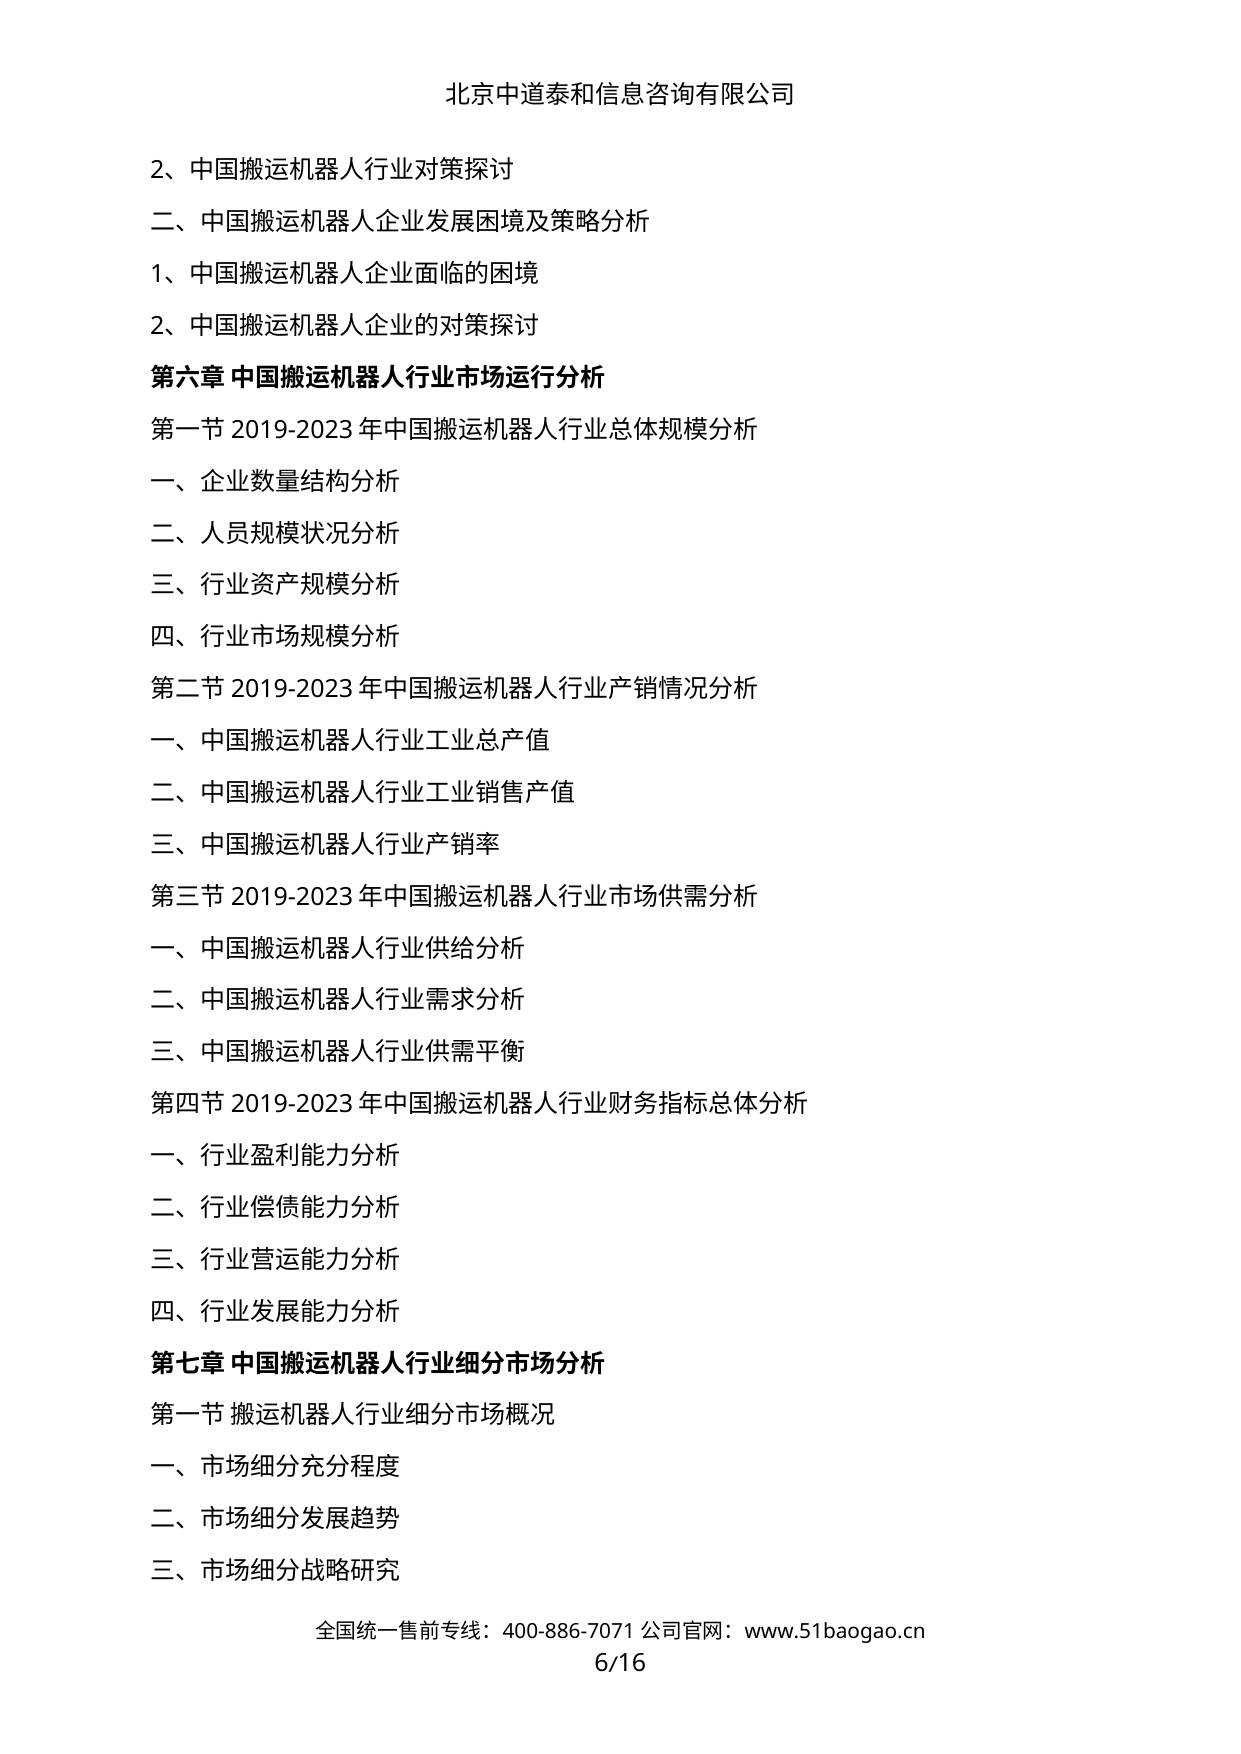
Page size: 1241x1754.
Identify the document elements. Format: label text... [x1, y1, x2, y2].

text 第二节 2019-2023年中国搬运机器人行业产销情况分析 [150, 669, 1090, 705]
text 第一节 2019-2023年中国搬运机器人行业总体规模分析 [150, 409, 1090, 446]
text 一、中国搬运机器人行业工业总产值 [150, 721, 1090, 757]
text 四、行业市场规模分析 [150, 617, 1090, 653]
text 一、企业数量结构分析 [150, 461, 1090, 497]
text 第七章 中国搬运机器人行业细分市场分析 [150, 1343, 1090, 1379]
text 2、中国搬运机器人企业的对策探讨 [150, 306, 1090, 342]
text 二、人员规模状况分析 [150, 513, 1090, 549]
text 第一节 搬运机器人行业细分市场概况 [150, 1395, 1090, 1431]
text 三、行业资产规模分析 [150, 565, 1090, 601]
text 三、中国搬运机器人行业产销率 [150, 824, 1090, 861]
text 三、中国搬运机器人行业供需平衡 [150, 1032, 1090, 1068]
text 二、中国搬运机器人企业发展困境及策略分析 [150, 202, 1090, 238]
text 三、市场细分战略研究 [150, 1551, 1090, 1587]
text 二、中国搬运机器人行业工业销售产值 [150, 772, 1090, 809]
text 一、行业盈利能力分析 [150, 1136, 1090, 1172]
text 二、市场细分发展趋势 [150, 1499, 1090, 1535]
text 第六章 中国搬运机器人行业市场运行分析 [150, 357, 1090, 394]
text 四、行业发展能力分析 [150, 1291, 1090, 1327]
text 一、市场细分充分程度 [150, 1447, 1090, 1483]
text 第三节 2019-2023年中国搬运机器人行业市场供需分析 [150, 876, 1090, 912]
text 1、中国搬运机器人企业面临的困境 [150, 254, 1090, 290]
text 2、中国搬运机器人行业对策探讨 [150, 150, 1090, 186]
text 一、中国搬运机器人行业供给分析 [150, 928, 1090, 964]
text 三、行业营运能力分析 [150, 1239, 1090, 1276]
text 第四节 2019-2023年中国搬运机器人行业财务指标总体分析 [150, 1084, 1090, 1120]
text 二、行业偿债能力分析 [150, 1187, 1090, 1224]
text 二、中国搬运机器人行业需求分析 [150, 980, 1090, 1016]
